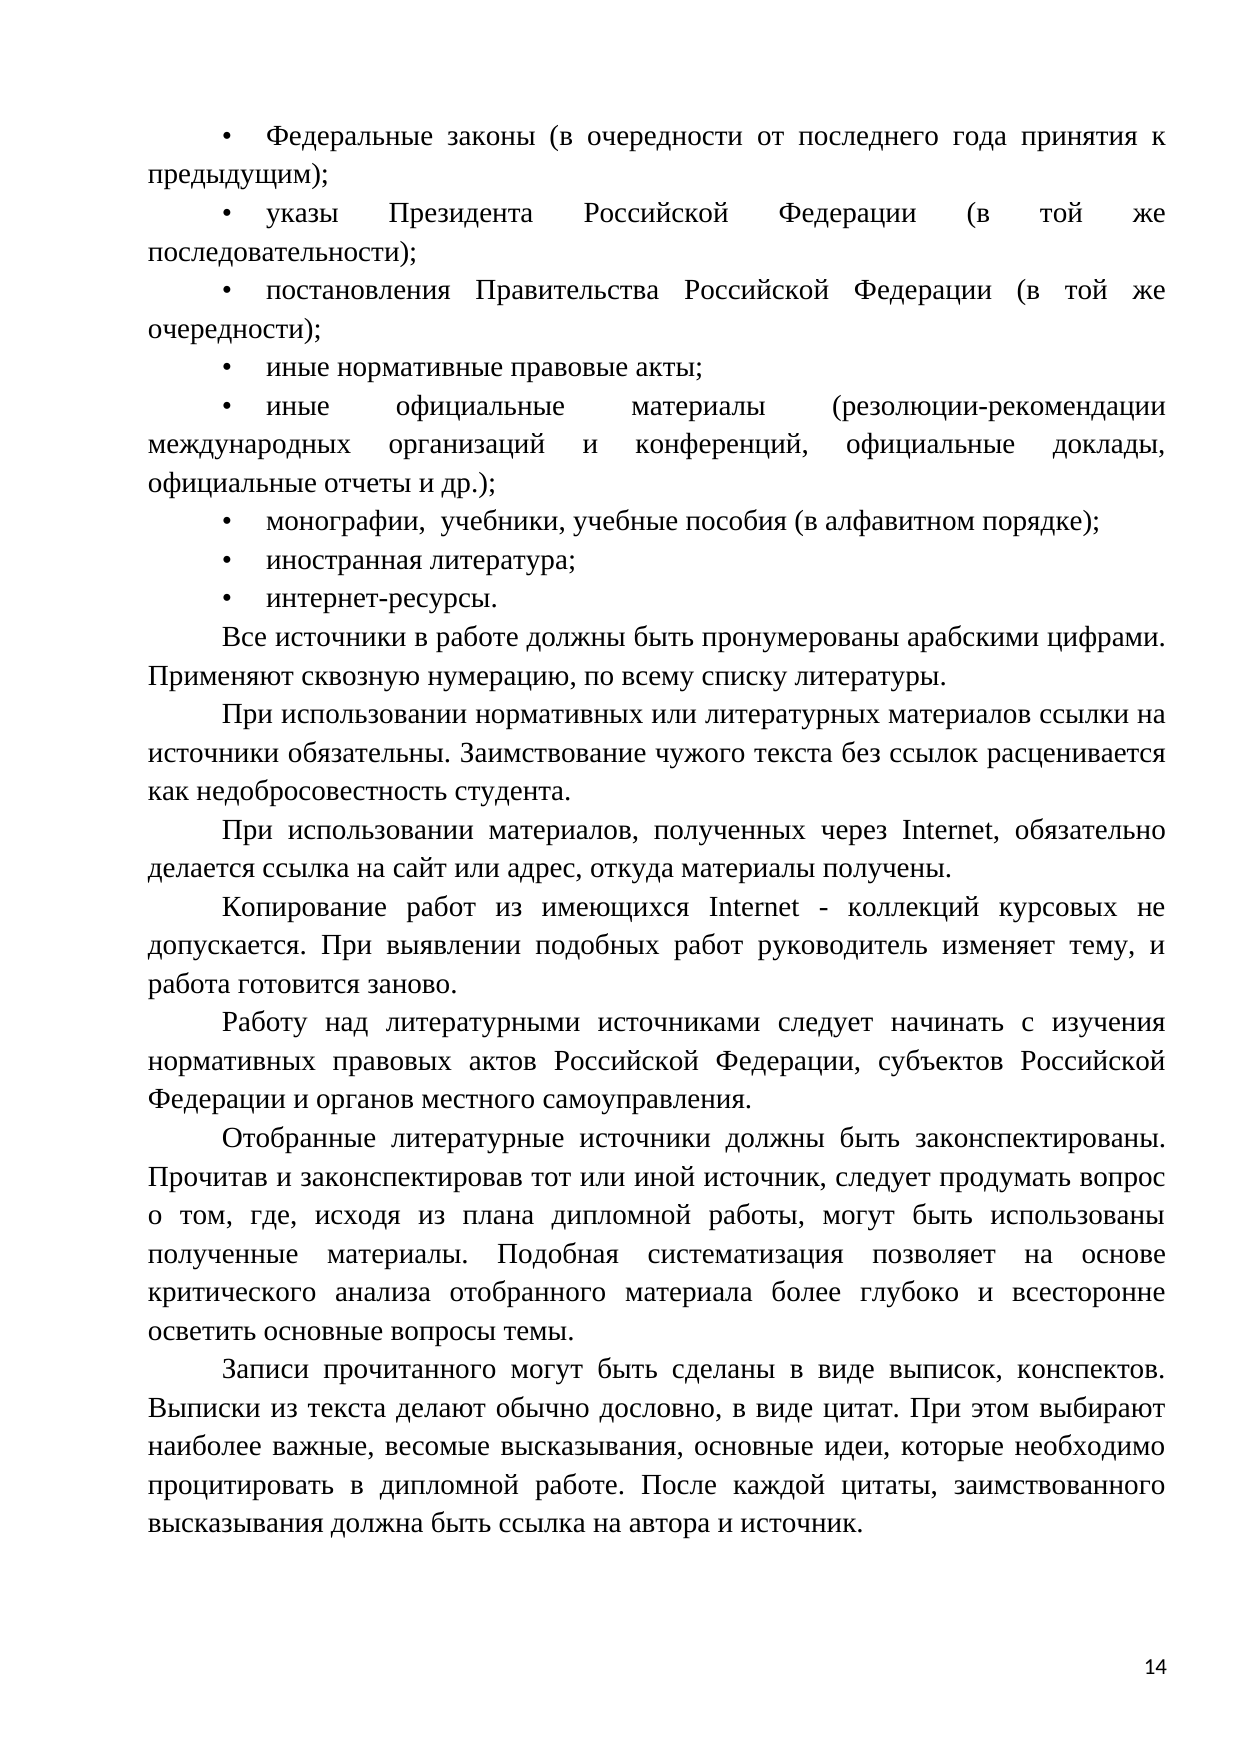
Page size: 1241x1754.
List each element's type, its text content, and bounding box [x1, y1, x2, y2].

list интернет-ресурсы. [148, 581, 1167, 614]
text Отобранные литературные источники должны быть законспектированы. Прочитав и законспектировав тот или иной источник, следует продумать вопрос о том, где, исходя из плана дипломной работы, могут быть использованы полученные материалы. Подобная систематизация позволяет на основе критического анализа отобранного материала более глубоко и всесторонне осветить основные вопросы темы. [148, 1120, 1167, 1346]
list Федеральные законы (в очередности от последнего года принятия к предыдущим); [148, 118, 1167, 190]
text Записи прочитанного могут быть сделаны в виде выписок, конспектов. Выписки из текста делают обычно дословно, в виде цитат. При этом выбирают наиболее важные, весомые высказывания, основные идеи, которые необходимо процитировать в дипломной работе. После каждой цитаты, заимствованного высказывания должна быть ссылка на автора и источник. [148, 1351, 1167, 1539]
list монографии, учебники, учебные пособия (в алфавитном порядке); [148, 503, 1167, 537]
text Работу над литературными источниками следует начинать с изучения нормативных правовых актов Российской Федерации, субъектов Российской Федерации и органов местного самоуправления. [148, 1004, 1167, 1115]
text При использовании нормативных или литературных материалов ссылки на источники обязательны. Заимствование чужого текста без ссылок расценивается как недобросовестность студента. [148, 696, 1167, 807]
text Все источники в работе должны быть пронумерованы арабскими цифрами. Применяют сквозную нумерацию, по всему списку литературы. [148, 619, 1167, 691]
text Копирование работ из имеющихся Internet - коллекций курсовых не допускается. При выявлении подобных работ руководитель изменяет тему, и работа готовится заново. [148, 889, 1167, 999]
text При использовании материалов, полученных через Internet, обязательно делается ссылка на сайт или адрес, откуда материалы получены. [148, 812, 1167, 884]
list указы Президента Российской Федерации (в той же последовательности); [148, 195, 1167, 267]
list иностранная литература; [148, 542, 1167, 576]
list иные официальные материалы (резолюции-рекомендации международных организаций и конференций, официальные доклады, официальные отчеты и др.); [148, 388, 1167, 498]
list иные нормативные правовые акты; [148, 349, 1167, 383]
list постановления Правительства Российской Федерации (в той же очередности); [148, 272, 1167, 344]
